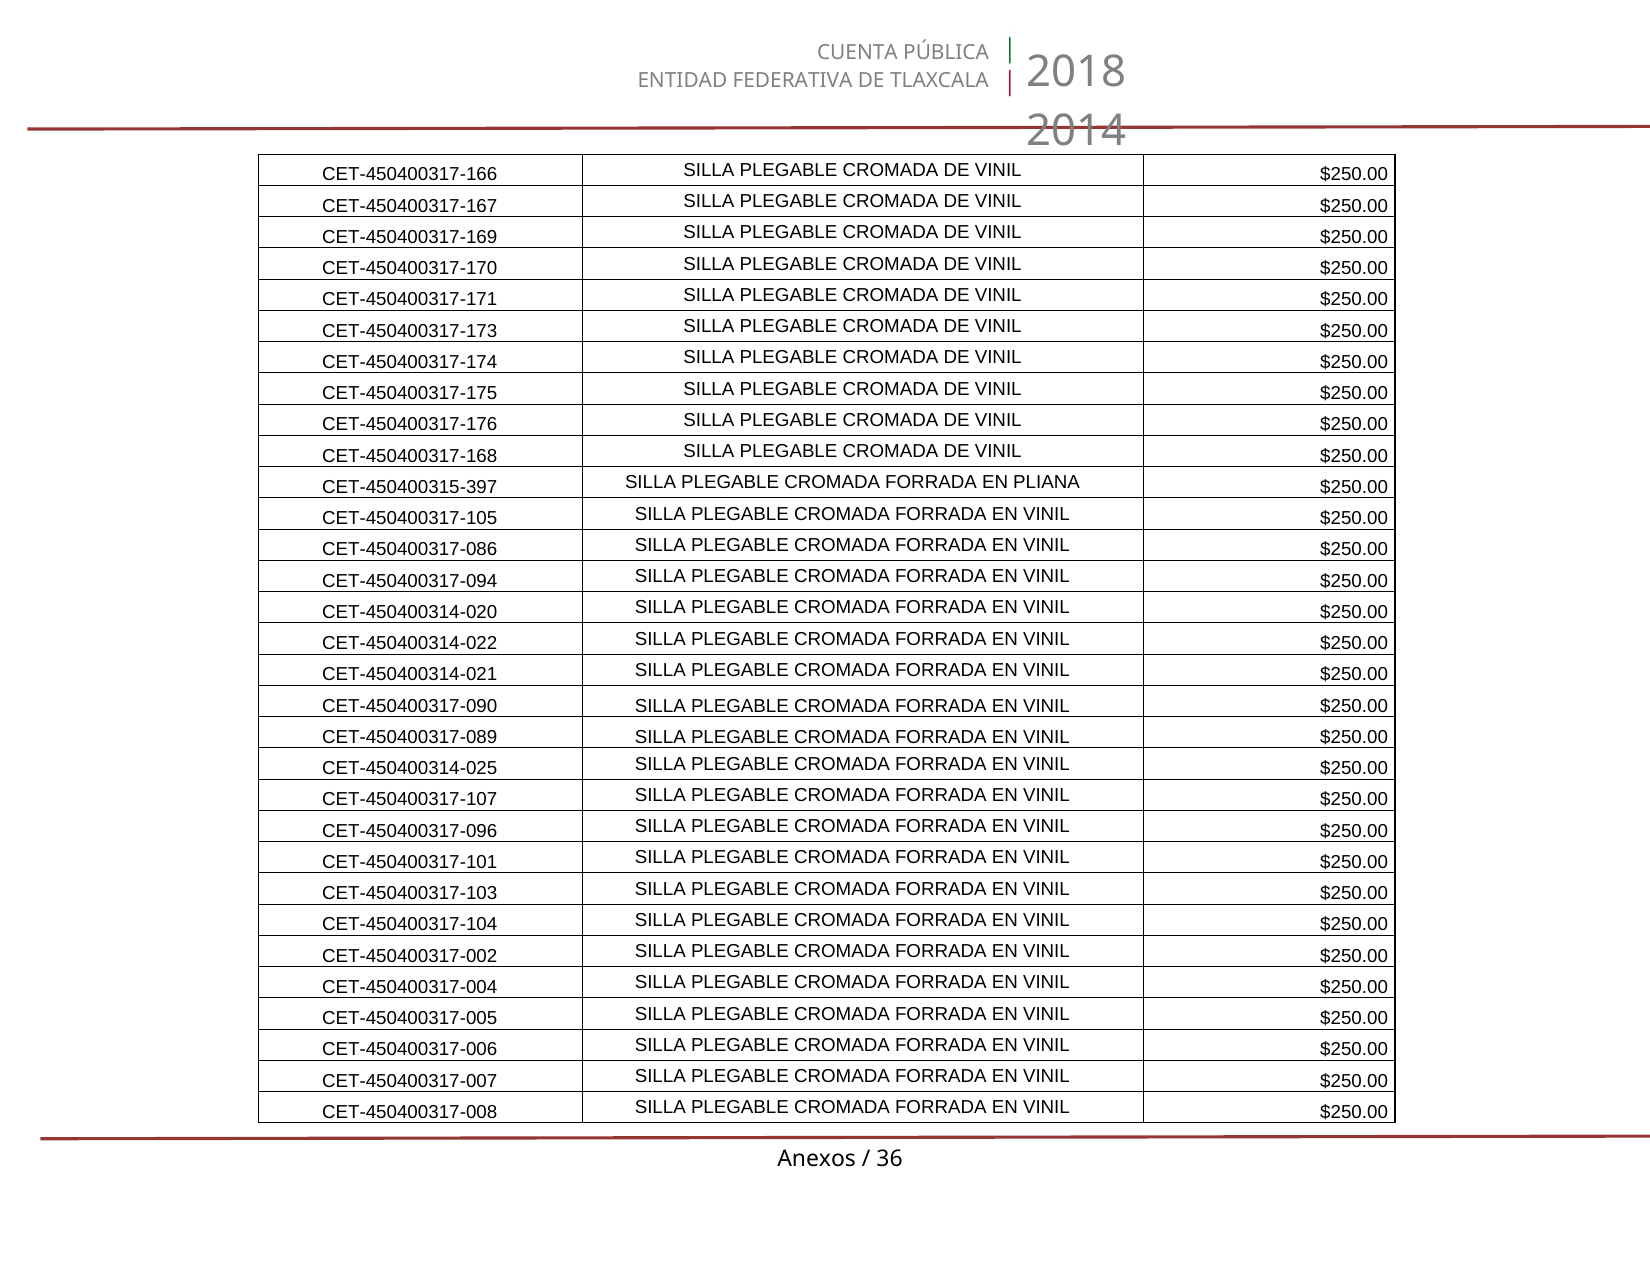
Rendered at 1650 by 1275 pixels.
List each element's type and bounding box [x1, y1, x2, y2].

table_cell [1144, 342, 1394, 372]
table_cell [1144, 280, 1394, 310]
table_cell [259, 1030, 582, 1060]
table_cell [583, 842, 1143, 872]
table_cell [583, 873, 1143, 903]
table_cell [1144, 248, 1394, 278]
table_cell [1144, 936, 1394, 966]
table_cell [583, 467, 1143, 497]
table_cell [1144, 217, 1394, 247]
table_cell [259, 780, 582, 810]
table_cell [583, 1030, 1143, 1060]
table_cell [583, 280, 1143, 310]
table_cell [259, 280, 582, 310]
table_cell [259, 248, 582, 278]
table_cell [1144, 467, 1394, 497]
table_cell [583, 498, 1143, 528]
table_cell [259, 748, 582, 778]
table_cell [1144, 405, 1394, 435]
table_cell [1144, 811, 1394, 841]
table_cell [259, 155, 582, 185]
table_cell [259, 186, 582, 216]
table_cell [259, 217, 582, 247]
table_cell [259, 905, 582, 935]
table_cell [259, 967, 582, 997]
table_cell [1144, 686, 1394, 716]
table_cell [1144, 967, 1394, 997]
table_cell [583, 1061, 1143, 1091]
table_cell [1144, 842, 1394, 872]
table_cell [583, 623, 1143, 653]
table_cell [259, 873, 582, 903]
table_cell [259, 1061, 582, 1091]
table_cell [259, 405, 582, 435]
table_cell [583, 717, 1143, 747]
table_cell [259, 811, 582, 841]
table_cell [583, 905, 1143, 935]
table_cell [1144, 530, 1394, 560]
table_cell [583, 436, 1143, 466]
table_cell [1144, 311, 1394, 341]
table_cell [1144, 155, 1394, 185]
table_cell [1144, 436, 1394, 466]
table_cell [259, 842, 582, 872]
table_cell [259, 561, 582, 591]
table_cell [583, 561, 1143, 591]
picture [1004, 28, 1020, 99]
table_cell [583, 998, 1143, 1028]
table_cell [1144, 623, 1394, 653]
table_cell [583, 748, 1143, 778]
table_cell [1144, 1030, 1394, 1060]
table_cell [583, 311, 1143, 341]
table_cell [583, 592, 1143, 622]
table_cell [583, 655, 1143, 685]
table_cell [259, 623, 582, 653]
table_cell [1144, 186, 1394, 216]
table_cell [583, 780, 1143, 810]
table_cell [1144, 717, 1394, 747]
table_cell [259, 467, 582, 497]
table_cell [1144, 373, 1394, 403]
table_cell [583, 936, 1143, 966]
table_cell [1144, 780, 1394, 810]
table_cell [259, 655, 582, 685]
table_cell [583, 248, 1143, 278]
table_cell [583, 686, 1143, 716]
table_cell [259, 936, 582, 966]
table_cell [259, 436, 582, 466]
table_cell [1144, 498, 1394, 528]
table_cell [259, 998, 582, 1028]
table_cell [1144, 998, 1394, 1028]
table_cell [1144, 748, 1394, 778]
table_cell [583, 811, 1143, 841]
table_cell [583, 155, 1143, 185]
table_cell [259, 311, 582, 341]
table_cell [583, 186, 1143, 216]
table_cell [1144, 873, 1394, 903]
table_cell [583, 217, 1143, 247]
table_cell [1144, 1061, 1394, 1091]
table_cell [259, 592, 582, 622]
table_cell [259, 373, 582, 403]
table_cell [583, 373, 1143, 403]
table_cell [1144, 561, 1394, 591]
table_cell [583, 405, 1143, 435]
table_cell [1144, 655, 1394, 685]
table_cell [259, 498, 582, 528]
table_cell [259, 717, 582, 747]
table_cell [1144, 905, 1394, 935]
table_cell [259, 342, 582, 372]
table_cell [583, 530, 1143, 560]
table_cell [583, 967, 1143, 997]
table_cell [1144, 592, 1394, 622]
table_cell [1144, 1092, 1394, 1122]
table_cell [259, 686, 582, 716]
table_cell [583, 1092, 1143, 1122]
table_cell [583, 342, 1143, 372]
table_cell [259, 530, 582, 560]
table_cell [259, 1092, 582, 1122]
